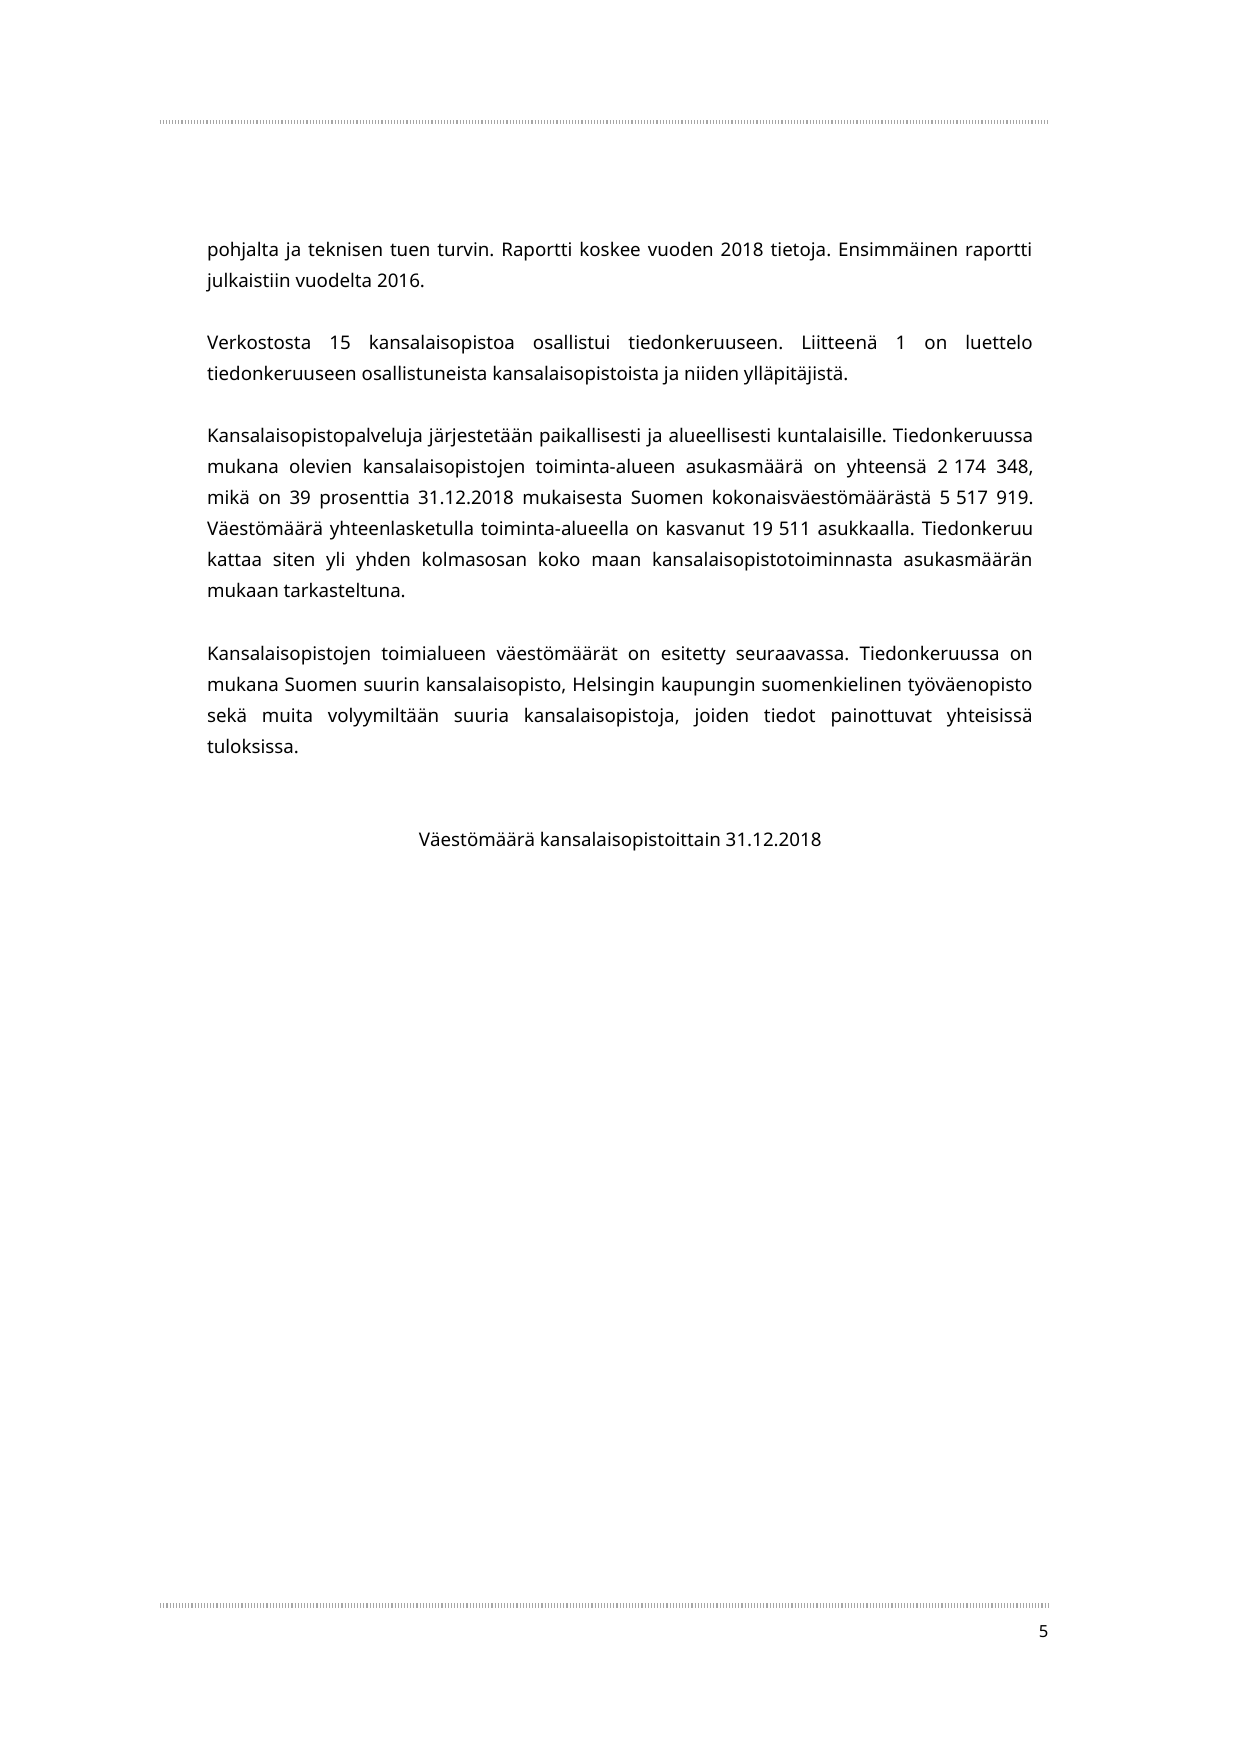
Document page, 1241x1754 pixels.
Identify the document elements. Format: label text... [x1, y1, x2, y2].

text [207, 236, 1033, 293]
text Kansalaisopistopalveluja järjestetään paikallisesti ja alueellisesti kuntalaisille. Tiedonkeruussa mukana olevien kansalaisopistojen toiminta-alueen asukasmäärä on yhteensä 2 174 348, mikä on 39 prosenttia 31.12.2018 mukaisesta Suomen kokonaisväestömäärästä 5 517 919. Väestömäärä yhteenlasketulla toiminta-alueella on kasvanut 19 511 asukkaalla. Tiedonkeruu kattaa siten yli yhden kolmasosan koko maan kansalaisopistotoiminnasta asukasmäärän mukaan tarkasteltuna. [207, 422, 1033, 603]
text Väestömäärä kansalaisopistoittain 31.12.2018 [207, 826, 1033, 852]
text Kansalaisopistojen toimialueen väestömäärät on esitetty seuraavassa. Tiedonkeruussa on mukana Suomen suurin kansalaisopisto, Helsingin kaupungin suomenkielinen työväenopisto sekä muita volyymiltään suuria kansalaisopistoja, joiden tiedot painottuvat yhteisissä tuloksissa. [207, 640, 1033, 758]
text Verkostosta 15 kansalaisopistoa osallistui tiedonkeruuseen. Liitteenä 1 on luettelo tiedonkeruuseen osallistuneista kansalaisopistoista ja niiden ylläpitäjistä. [207, 329, 1033, 386]
